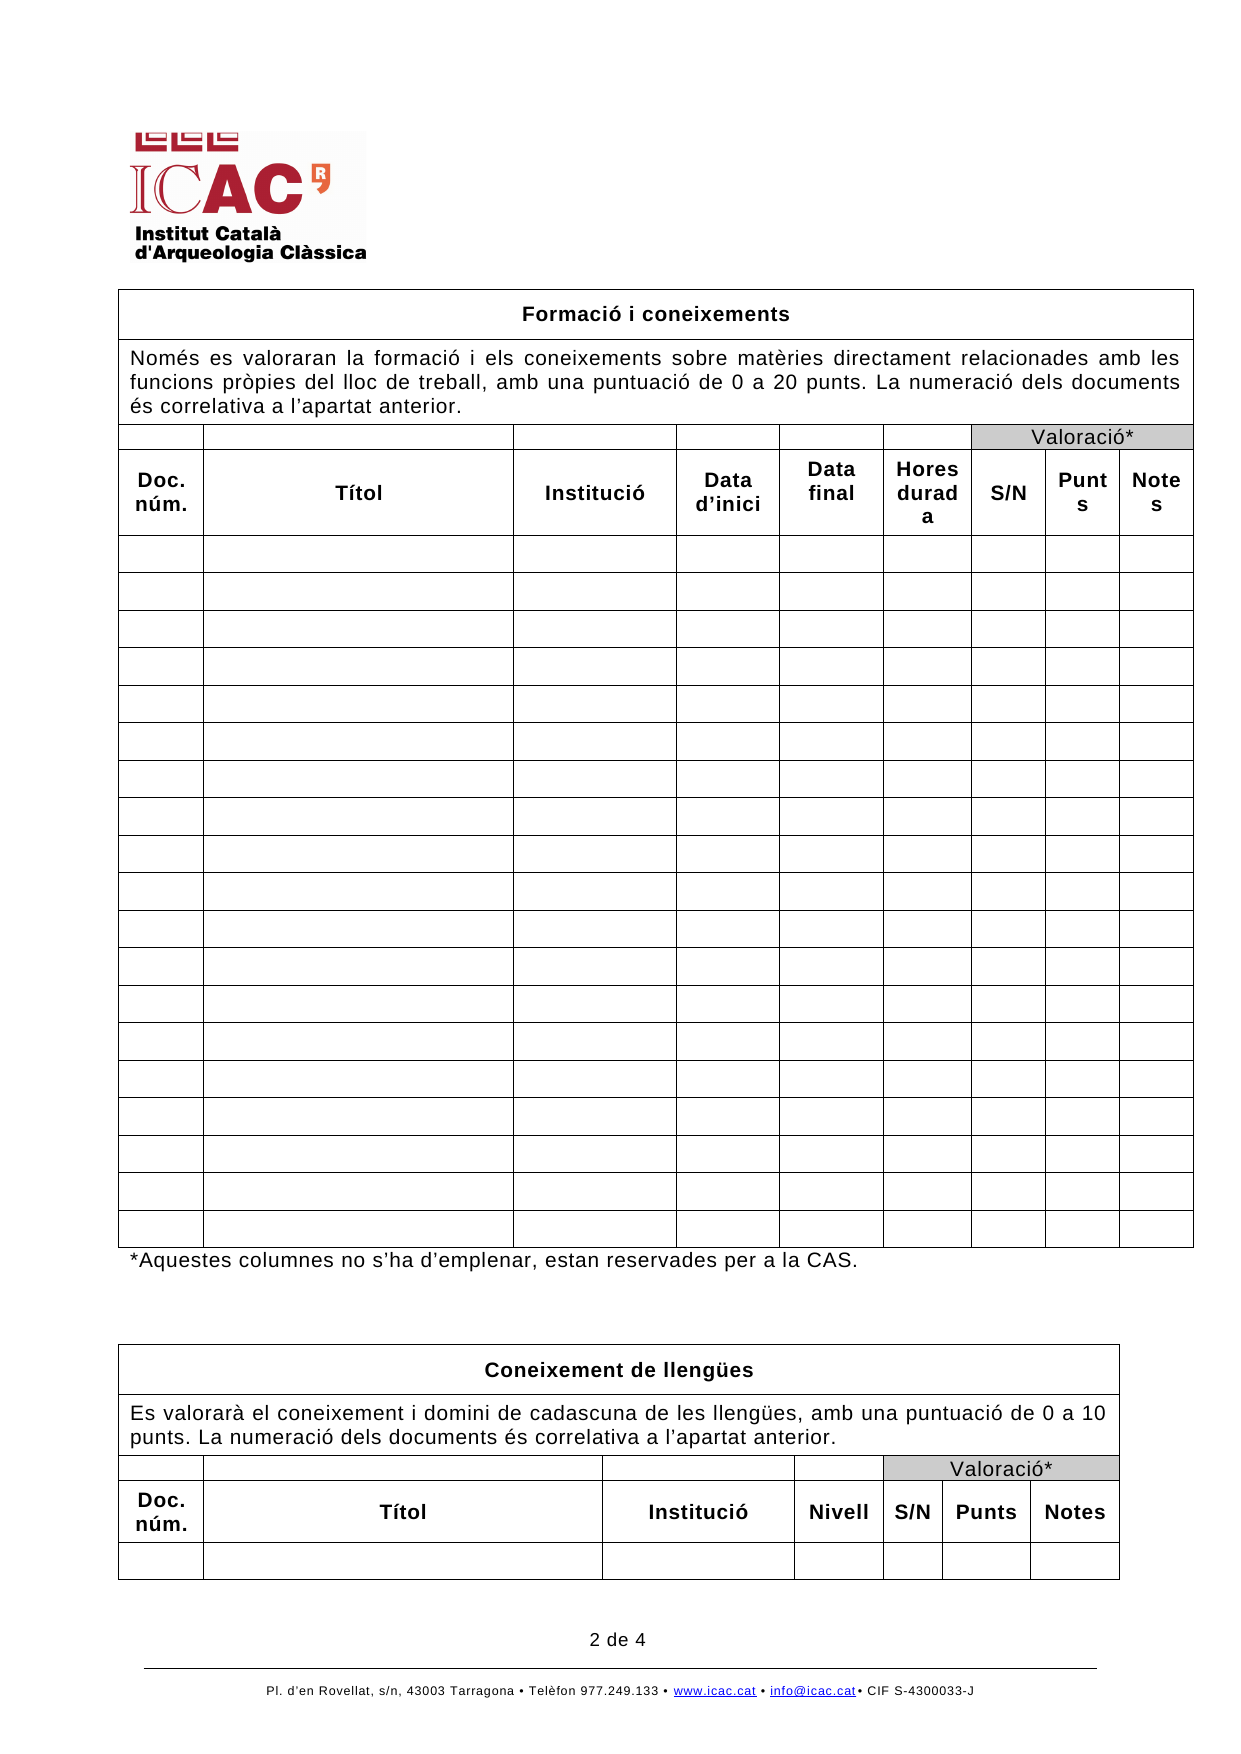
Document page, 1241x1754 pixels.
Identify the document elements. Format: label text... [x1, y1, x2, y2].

table_cell [972, 536, 1045, 572]
table_cell Hores durada [884, 450, 971, 534]
table_cell [1031, 1543, 1119, 1579]
table_cell [1046, 611, 1119, 647]
table_cell [677, 911, 779, 947]
table_cell Punts [943, 1481, 1030, 1542]
table_cell [677, 798, 779, 834]
table_cell [1120, 911, 1193, 947]
table_cell [204, 536, 513, 572]
table_cell [204, 1543, 602, 1579]
table_cell [780, 611, 883, 647]
table_cell [884, 425, 971, 449]
table_cell [780, 761, 883, 797]
table_cell [884, 686, 971, 722]
table_cell [603, 1456, 794, 1480]
table_cell [119, 536, 203, 572]
table_cell [1120, 686, 1193, 722]
table_cell [884, 723, 971, 759]
table_cell [204, 723, 513, 759]
table_cell [119, 611, 203, 647]
table_cell [1120, 573, 1193, 609]
table_cell [1120, 1061, 1193, 1097]
table_cell [884, 1173, 971, 1209]
table_cell [204, 1061, 513, 1097]
table_cell Data final [780, 450, 883, 534]
table_cell Es valorarà el coneixement i domini de cadascuna de les llengües, amb una puntuació de 0 a 10 punts. La numeració dels documents és correlativa a l’apartat anterior. [119, 1395, 1119, 1455]
table_cell [1046, 1173, 1119, 1209]
table_cell [119, 1543, 203, 1579]
table_cell [677, 873, 779, 909]
table_cell [780, 1136, 883, 1172]
table_cell Institució [603, 1481, 794, 1542]
table_cell [780, 1098, 883, 1134]
table_cell [884, 1136, 971, 1172]
table_cell [1120, 1098, 1193, 1134]
table_cell [1046, 1098, 1119, 1134]
table_cell [1120, 648, 1193, 684]
table_cell [119, 1023, 203, 1059]
table_cell [780, 986, 883, 1022]
table_cell [677, 648, 779, 684]
table_cell [1046, 1023, 1119, 1059]
table_cell [204, 648, 513, 684]
table_cell [1120, 873, 1193, 909]
table_cell [119, 1211, 203, 1247]
table_cell [884, 873, 971, 909]
table_cell [677, 425, 779, 449]
table_cell [884, 573, 971, 609]
table_cell [780, 836, 883, 872]
table_cell [204, 911, 513, 947]
table_cell [1120, 1136, 1193, 1172]
table_cell [780, 1211, 883, 1247]
table_cell [119, 1136, 203, 1172]
table_cell [514, 986, 676, 1022]
table_cell [514, 573, 676, 609]
table_cell [204, 1211, 513, 1247]
table_cell [1046, 761, 1119, 797]
table_cell [677, 1173, 779, 1209]
table_cell [884, 611, 971, 647]
table_cell [204, 986, 513, 1022]
table_cell [884, 986, 971, 1022]
table_cell [780, 1061, 883, 1097]
table_cell [943, 1543, 1030, 1579]
table_cell [972, 798, 1045, 834]
table_cell [514, 686, 676, 722]
table_cell [677, 1136, 779, 1172]
table_cell [884, 1211, 971, 1247]
table_cell [204, 1456, 602, 1480]
table_cell Notes [1031, 1481, 1119, 1542]
picture [129, 131, 367, 263]
table_cell [204, 948, 513, 984]
table_cell [119, 948, 203, 984]
table_cell [972, 1098, 1045, 1134]
table_cell [119, 1098, 203, 1134]
table_cell [884, 1098, 971, 1134]
table_cell [780, 948, 883, 984]
table_cell [780, 873, 883, 909]
table_cell [514, 911, 676, 947]
table_cell [514, 1098, 676, 1134]
table_cell S/N [972, 450, 1045, 534]
table_cell [884, 798, 971, 834]
table_cell [119, 873, 203, 909]
table_cell [514, 836, 676, 872]
table_cell [119, 836, 203, 872]
table_cell [514, 1023, 676, 1059]
table_cell Títol [204, 1481, 602, 1542]
table_header Coneixement de llengües [119, 1345, 1119, 1394]
table_cell [119, 911, 203, 947]
table_cell [677, 723, 779, 759]
table_cell [972, 573, 1045, 609]
table_cell [972, 1023, 1045, 1059]
table_cell [1046, 798, 1119, 834]
table_cell Doc. núm. [119, 450, 203, 534]
table_cell [884, 1023, 971, 1059]
text *Aquestes columnes no s’ha d’emplenar, estan reservades per a la CAS. [130, 1248, 1110, 1272]
table_cell [677, 948, 779, 984]
table_cell [119, 1173, 203, 1209]
table_cell [1046, 948, 1119, 984]
table_cell [1046, 1211, 1119, 1247]
table_cell [514, 1211, 676, 1247]
table_cell [972, 686, 1045, 722]
table_cell [972, 948, 1045, 984]
table_cell Notes [1120, 450, 1193, 534]
table_cell [1120, 1211, 1193, 1247]
table_cell [1046, 536, 1119, 572]
table_cell [1046, 873, 1119, 909]
table_cell [204, 1098, 513, 1134]
table_cell [1120, 986, 1193, 1022]
table_cell [972, 1211, 1045, 1247]
table_cell Valoració* [972, 425, 1193, 449]
table_cell [780, 723, 883, 759]
table_cell [119, 798, 203, 834]
table_cell Valoració* [884, 1456, 1119, 1480]
table_cell [514, 798, 676, 834]
table_cell [884, 761, 971, 797]
table_cell S/N [884, 1481, 942, 1542]
table_cell [514, 948, 676, 984]
table_cell [1120, 536, 1193, 572]
table_cell [204, 836, 513, 872]
table_cell [677, 611, 779, 647]
table_cell [514, 1136, 676, 1172]
table_cell [780, 536, 883, 572]
table_cell [1120, 798, 1193, 834]
table_cell Institució [514, 450, 676, 534]
table_cell [514, 611, 676, 647]
table_cell [514, 536, 676, 572]
table_cell Doc. núm. [119, 1481, 203, 1542]
table_cell [677, 686, 779, 722]
table_cell Data d’inici [677, 450, 779, 534]
table_cell [1046, 723, 1119, 759]
table_cell [780, 573, 883, 609]
table_cell [780, 686, 883, 722]
table_cell [884, 536, 971, 572]
table_cell [677, 1023, 779, 1059]
table_cell [1120, 1173, 1193, 1209]
table_cell [1120, 761, 1193, 797]
table_cell [677, 1211, 779, 1247]
table_cell [972, 611, 1045, 647]
table_cell [119, 686, 203, 722]
table_cell [972, 648, 1045, 684]
table_cell Només es valoraran la formació i els coneixements sobre matèries directament relacionades amb les funcions pròpies del lloc de treball, amb una puntuació de 0 a 20 punts. La numeració dels documents és correlativa a l’apartat anterior. [119, 340, 1193, 424]
table_header Formació i coneixements [119, 290, 1193, 339]
table_cell [514, 761, 676, 797]
table_cell Nivell [795, 1481, 883, 1542]
table_cell [884, 648, 971, 684]
table_cell [677, 836, 779, 872]
table_cell [204, 1023, 513, 1059]
table_cell [204, 573, 513, 609]
table_cell [972, 873, 1045, 909]
table_cell [677, 573, 779, 609]
table_cell [1120, 1023, 1193, 1059]
table_cell [972, 836, 1045, 872]
table_cell [514, 873, 676, 909]
table_cell [677, 1098, 779, 1134]
table_cell [972, 1061, 1045, 1097]
table_cell [780, 911, 883, 947]
table_cell [119, 1061, 203, 1097]
table_cell [884, 836, 971, 872]
table_cell [780, 648, 883, 684]
table_cell [204, 761, 513, 797]
table_cell [795, 1543, 883, 1579]
table_cell [119, 648, 203, 684]
table_cell [514, 723, 676, 759]
table_cell Punts [1046, 450, 1119, 534]
table_cell [795, 1456, 883, 1480]
table_cell [677, 986, 779, 1022]
table_cell [119, 425, 203, 449]
table_cell [972, 1136, 1045, 1172]
table_cell [119, 723, 203, 759]
table_cell [1046, 573, 1119, 609]
table_cell [204, 1173, 513, 1209]
table_cell [1120, 948, 1193, 984]
table_cell [1046, 986, 1119, 1022]
table_cell [972, 986, 1045, 1022]
table_cell [972, 761, 1045, 797]
table_cell [514, 1173, 676, 1209]
table_cell [119, 573, 203, 609]
table_cell [204, 798, 513, 834]
table_cell [1046, 911, 1119, 947]
table_cell Títol [204, 450, 513, 534]
table_cell [884, 948, 971, 984]
table_cell [204, 873, 513, 909]
table_cell [119, 1456, 203, 1480]
table_cell [780, 798, 883, 834]
table_cell [1046, 1061, 1119, 1097]
table_cell [204, 611, 513, 647]
table_cell [1046, 686, 1119, 722]
table_cell [1120, 836, 1193, 872]
table_cell [677, 1061, 779, 1097]
table_cell [972, 1173, 1045, 1209]
table_cell [204, 686, 513, 722]
table_cell [677, 536, 779, 572]
table_cell [514, 1061, 676, 1097]
table_cell [884, 1061, 971, 1097]
table_cell [884, 1543, 942, 1579]
table_cell [780, 1173, 883, 1209]
table_cell [780, 425, 883, 449]
table_cell [119, 761, 203, 797]
table_cell [780, 1023, 883, 1059]
table_cell [204, 425, 513, 449]
table_cell [514, 425, 676, 449]
table_cell [119, 986, 203, 1022]
table_cell [514, 648, 676, 684]
table_cell [204, 1136, 513, 1172]
table_cell [972, 911, 1045, 947]
table_cell [603, 1543, 794, 1579]
table_cell [1046, 836, 1119, 872]
table_cell [884, 911, 971, 947]
table_cell [677, 761, 779, 797]
table_cell [972, 723, 1045, 759]
table_cell [1120, 611, 1193, 647]
table_cell [1046, 1136, 1119, 1172]
table_cell [1120, 723, 1193, 759]
table_cell [1046, 648, 1119, 684]
